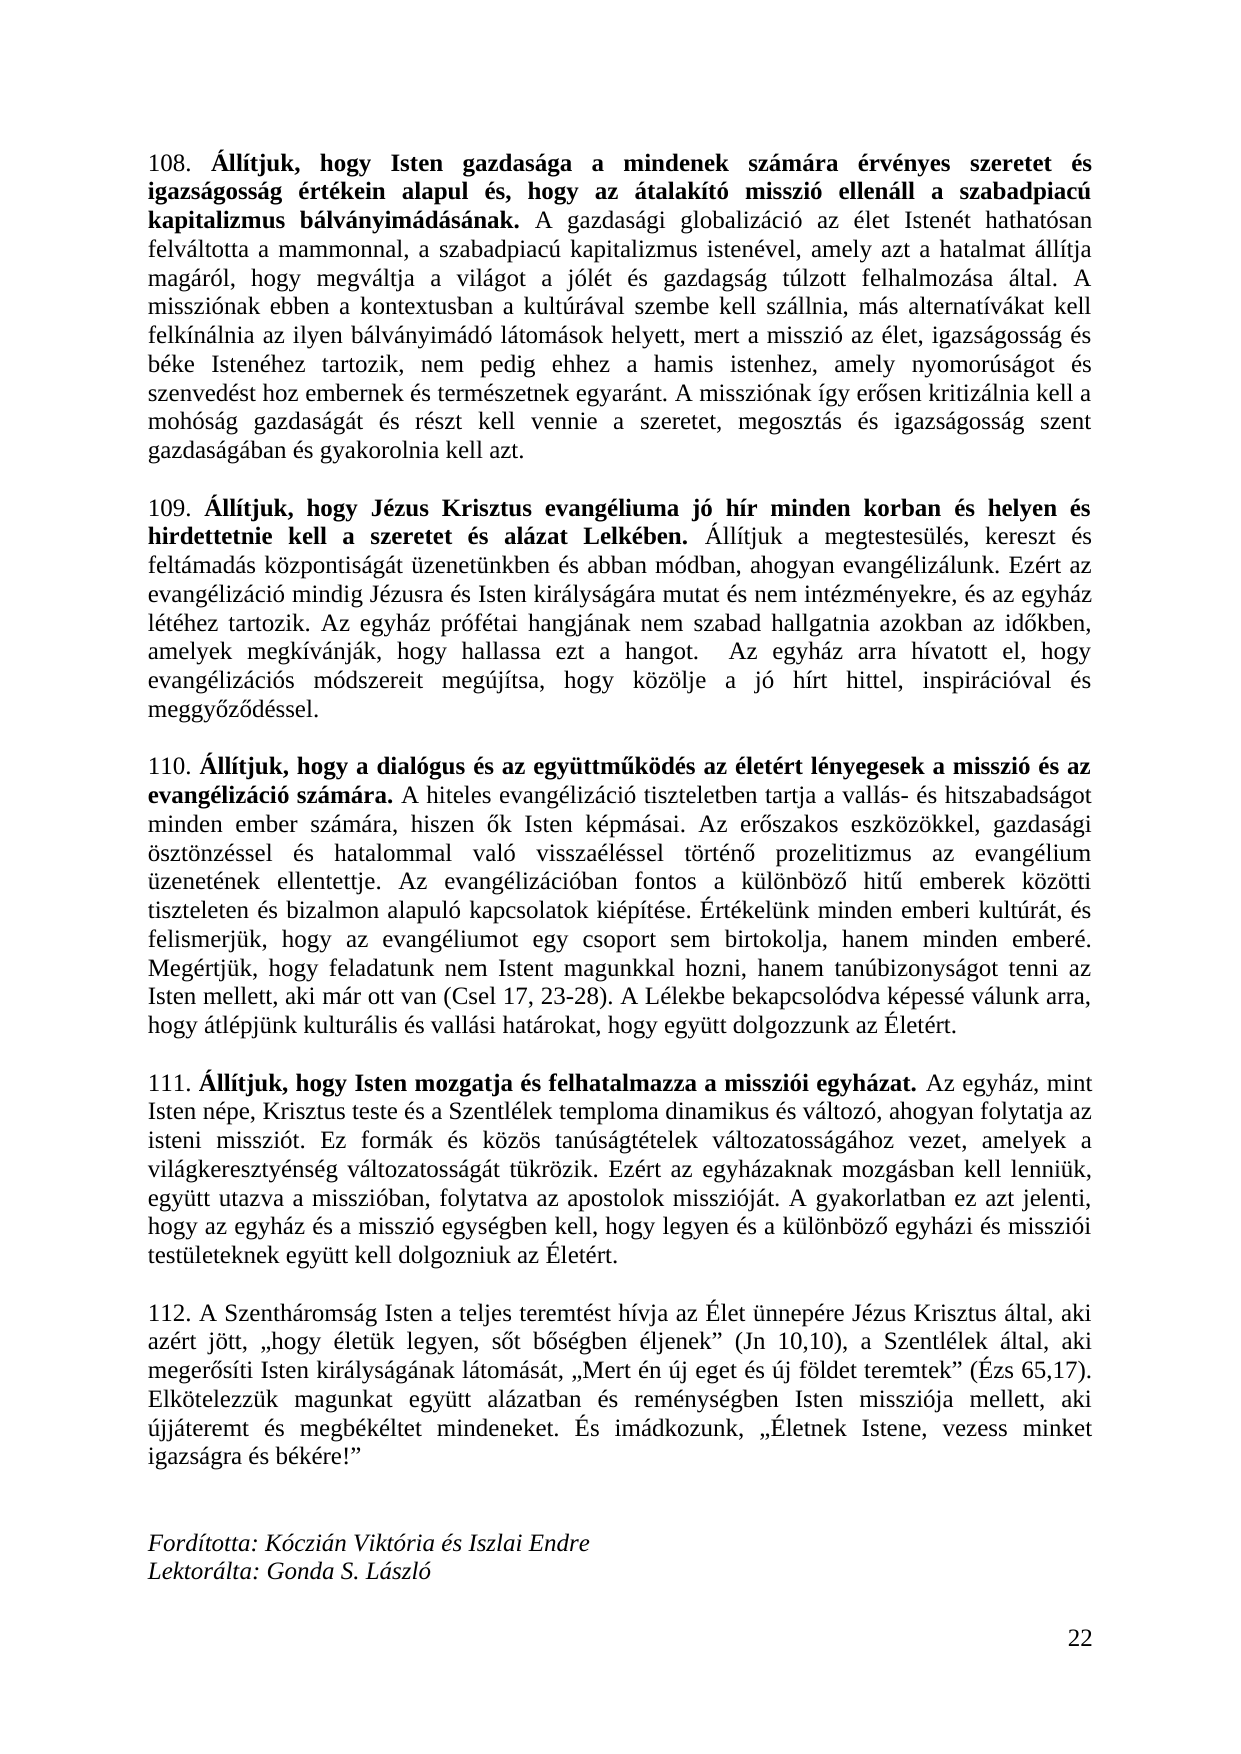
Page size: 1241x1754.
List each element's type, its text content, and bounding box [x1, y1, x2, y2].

text 112. A Szentháromság Isten a teljes teremtést hívja az Élet ünnepére Jézus Krisztus által, aki azért jött, „hogy életük legyen, sőt bőségben éljenek” (Jn 10,10), a Szentlélek által, aki megerősíti Isten királyságának látomását, „Mert én új eget és új földet teremtek” (Ézs 65,17). Elkötelezzük magunkat együtt alázatban és reménységben Isten missziója mellett, aki újjáteremt és megbékéltet mindeneket. És imádkozunk, „Életnek Istene, vezess minket igazságra és békére!” [148, 1298, 1093, 1470]
text Fordította: Kóczián Viktória és Iszlai Endre [148, 1528, 1093, 1556]
text 111. Állítjuk, hogy Isten mozgatja és felhatalmazza a missziói egyházat. Az egyház, mint Isten népe, Krisztus teste és a Szentlélek temploma dinamikus és változó, ahogyan folytatja az isteni missziót. Ez formák és közös tanúságtételek változatosságához vezet, amelyek a világkeresztyénség változatosságát tükrözik. Ezért az egyházaknak mozgásban kell lenniük, együtt utazva a misszióban, folytatva az apostolok misszióját. A gyakorlatban ez azt jelenti, hogy az egyház és a misszió egységben kell, hogy legyen és a különböző egyházi és missziói testületeknek együtt kell dolgozniuk az Életért. [148, 1068, 1093, 1269]
text 110. Állítjuk, hogy a dialógus és az együttműködés az életért lényegesek a misszió és az evangélizáció számára. A hiteles evangélizáció tiszteletben tartja a vallás- és hitszabadságot minden ember számára, hiszen ők Isten képmásai. Az erőszakos eszközökkel, gazdasági ösztönzéssel és hatalommal való visszaéléssel történő prozelitizmus az evangélium üzenetének ellentettje. Az evangélizációban fontos a különböző hitű emberek közötti tiszteleten és bizalmon alapuló kapcsolatok kiépítése. Értékelünk minden emberi kultúrát, és felismerjük, hogy az evangéliumot egy csoport sem birtokolja, hanem minden emberé. Megértjük, hogy feladatunk nem Istent magunkkal hozni, hanem tanúbizonyságot tenni az Isten mellett, aki már ott van (Csel 17, 23-28). A Lélekbe bekapcsolódva képessé válunk arra, hogy átlépjünk kulturális és vallási határokat, hogy együtt dolgozzunk az Életért. [148, 751, 1093, 1039]
text 109. Állítjuk, hogy Jézus Krisztus evangéliuma jó hír minden korban és helyen és hirdettetnie kell a szeretet és alázat Lelkében. Állítjuk a megtestesülés, kereszt és feltámadás központiságát üzenetünkben és abban módban, ahogyan evangélizálunk. Ezért az evangélizáció mindig Jézusra és Isten királyságára mutat és nem intézményekre, és az egyház létéhez tartozik. Az egyház prófétai hangjának nem szabad hallgatnia azokban az időkben, amelyek megkívánják, hogy hallassa ezt a hangot. Az egyház arra hívatott el, hogy evangélizációs módszereit megújítsa, hogy közölje a jó hírt hittel, inspirációval és meggyőződéssel. [148, 493, 1093, 723]
text 108. Állítjuk, hogy Isten gazdasága a mindenek számára érvényes szeretet és igazságosság értékein alapul és, hogy az átalakító misszió ellenáll a szabadpiacú kapitalizmus bálványimádásának. A gazdasági globalizáció az élet Istenét hathatósan felváltotta a mammonnal, a szabadpiacú kapitalizmus istenével, amely azt a hatalmat állítja magáról, hogy megváltja a világot a jólét és gazdagság túlzott felhalmozása által. A missziónak ebben a kontextusban a kultúrával szembe kell szállnia, más alternatívákat kell felkínálnia az ilyen bálványimádó látomások helyett, mert a misszió az élet, igazságosság és béke Istenéhez tartozik, nem pedig ehhez a hamis istenhez, amely nyomorúságot és szenvedést hoz embernek és természetnek egyaránt. A missziónak így erősen kritizálnia kell a mohóság gazdaságát és részt kell vennie a szeretet, megosztás és igazságosság szent gazdaságában és gyakorolnia kell azt. [148, 148, 1093, 464]
text Lektorálta: Gonda S. László [148, 1556, 1093, 1585]
